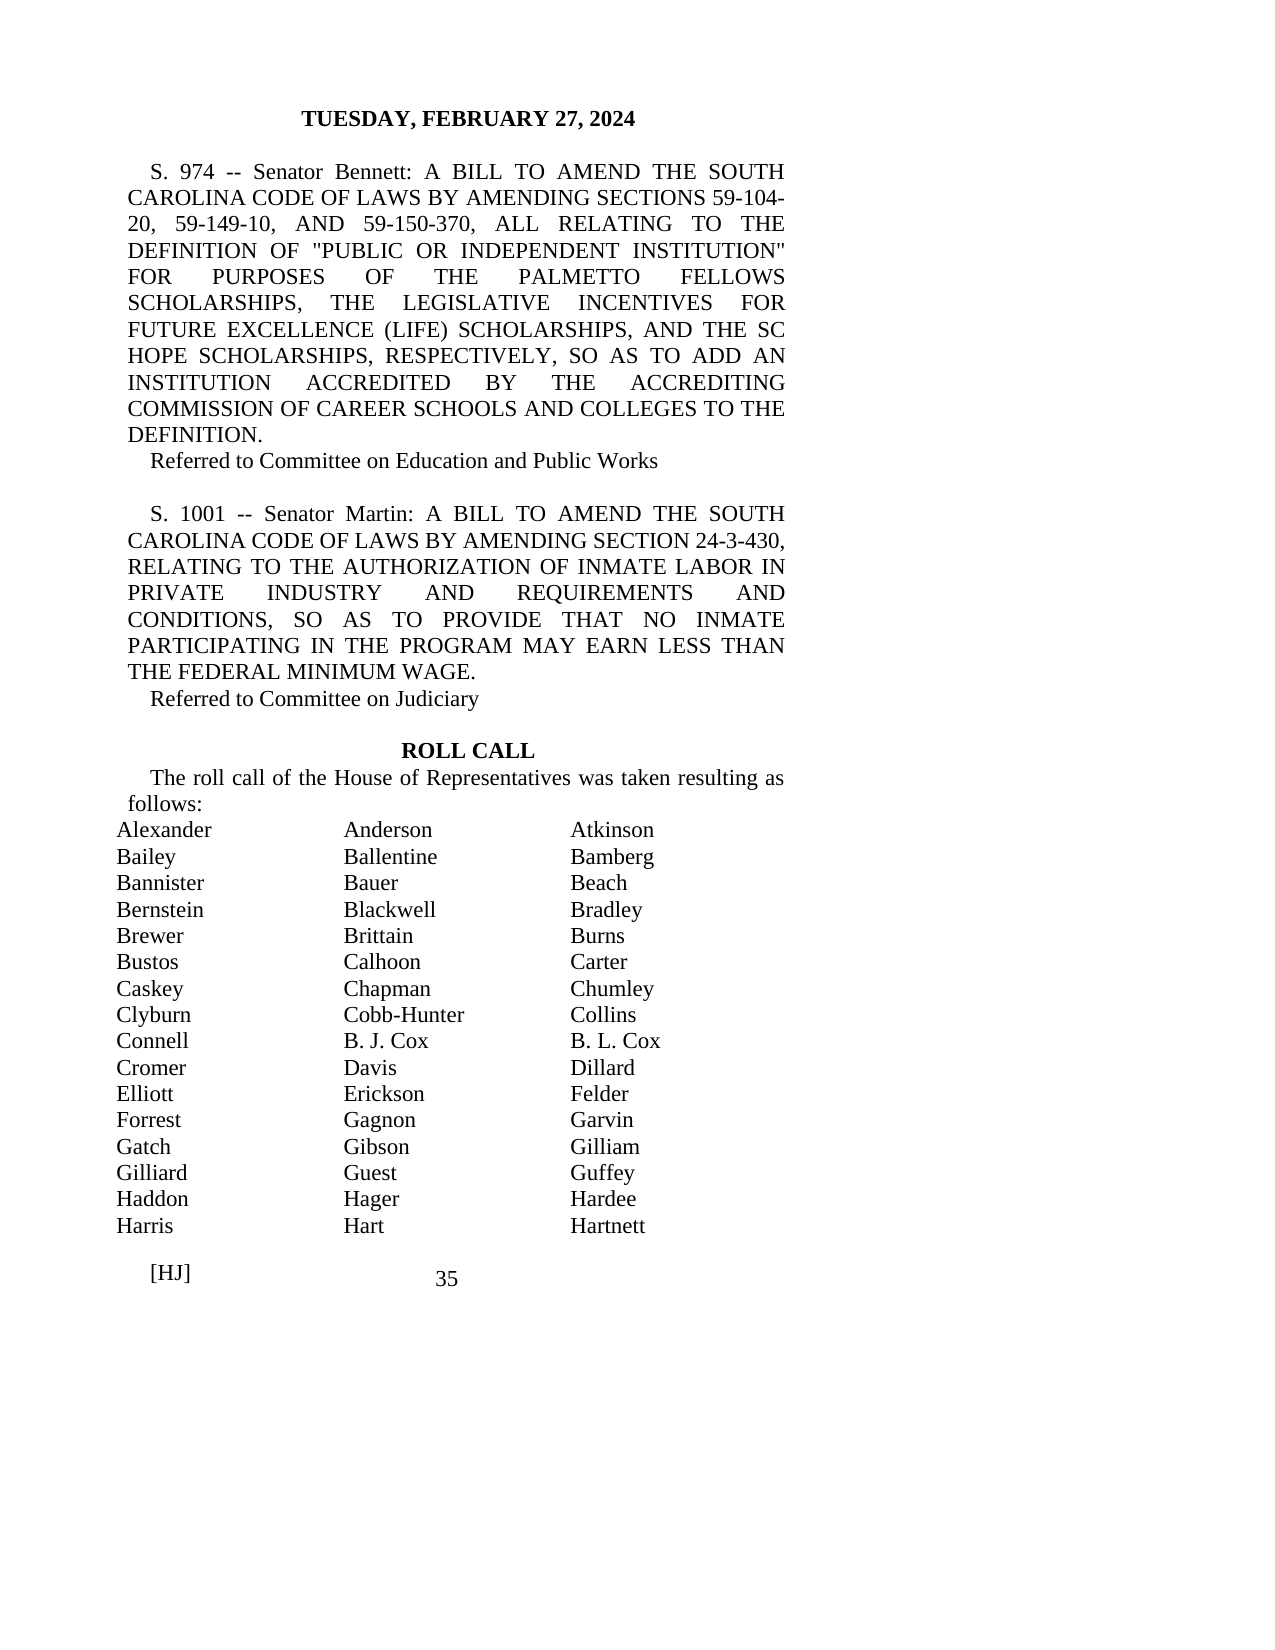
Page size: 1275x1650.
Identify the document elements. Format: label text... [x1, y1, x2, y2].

table_cell Felder [559, 1080, 786, 1106]
table_cell B. L. Cox [559, 1028, 786, 1054]
table_cell Bannister [105, 869, 332, 896]
text Referred to Committee on Education and Public Works [127, 448, 786, 474]
table_cell Caskey [105, 975, 332, 1001]
table_cell Ballentine [332, 843, 559, 869]
text The roll call of the House of Representatives was taken resulting as follows: [127, 764, 786, 817]
table_cell Collins [559, 1001, 786, 1027]
table_cell Gagnon [332, 1106, 559, 1133]
text Referred to Committee on Judiciary [127, 685, 786, 711]
table_cell Guest [332, 1159, 559, 1186]
text S. 1001 -- Senator Martin: A BILL TO AMEND THE SOUTH CAROLINA CODE OF LAWS BY AMENDING SECTION 24-3-430, RELATING TO THE AUTHORIZATION OF INMATE LABOR IN PRIVATE INDUSTRY AND REQUIREMENTS AND CONDITIONS, SO AS TO PROVIDE THAT NO INMATE PARTICIPATING IN THE PROGRAM MAY EARN LESS THAN THE FEDERAL MINIMUM WAGE. [127, 500, 786, 685]
table_cell Harris [105, 1212, 332, 1238]
table_cell Carter [559, 948, 786, 975]
table_cell Hager [332, 1186, 559, 1212]
table_cell Hartnett [559, 1212, 786, 1238]
table_header Anderson [332, 817, 559, 843]
table_cell Elliott [105, 1080, 332, 1106]
table_cell Gilliam [559, 1133, 786, 1159]
table_cell Bailey [105, 843, 332, 869]
table_cell Hardee [559, 1186, 786, 1212]
table_cell Gibson [332, 1133, 559, 1159]
table_cell Gatch [105, 1133, 332, 1159]
table_cell Brewer [105, 922, 332, 948]
table_cell Forrest [105, 1106, 332, 1133]
table_cell Bamberg [559, 843, 786, 869]
text S. 974 -- Senator Bennett: A BILL TO AMEND THE SOUTH CAROLINA CODE OF LAWS BY AMENDING SECTIONS 59-104-20, 59-149-10, AND 59-150-370, ALL RELATING TO THE DEFINITION OF "PUBLIC OR INDEPENDENT INSTITUTION" FOR PURPOSES OF THE PALMETTO FELLOWS SCHOLARSHIPS, THE LEGISLATIVE INCENTIVES FOR FUTURE EXCELLENCE (LIFE) SCHOLARSHIPS, AND THE SC HOPE SCHOLARSHIPS, RESPECTIVELY, SO AS TO ADD AN INSTITUTION ACCREDITED BY THE ACCREDITING COMMISSION OF CAREER SCHOOLS AND COLLEGES TO THE DEFINITION. [127, 158, 786, 448]
table_cell Bernstein [105, 896, 332, 922]
table_cell Chumley [559, 975, 786, 1001]
table_cell Guffey [559, 1159, 786, 1186]
table_cell Cromer [105, 1054, 332, 1080]
table_cell Bauer [332, 869, 559, 896]
table_cell Bustos [105, 948, 332, 975]
table_cell Bradley [559, 896, 786, 922]
table_cell Haddon [105, 1186, 332, 1212]
table_cell Gilliard [105, 1159, 332, 1186]
table_cell Davis [332, 1054, 559, 1080]
table_cell Hart [332, 1212, 559, 1238]
table_cell Beach [559, 869, 786, 896]
table_cell Clyburn [105, 1001, 332, 1027]
table_cell Brittain [332, 922, 559, 948]
table_cell Cobb-Hunter [332, 1001, 559, 1027]
table_cell Connell [105, 1028, 332, 1054]
table_cell Calhoon [332, 948, 559, 975]
table_cell B. J. Cox [332, 1028, 559, 1054]
table_cell Chapman [332, 975, 559, 1001]
table_cell Garvin [559, 1106, 786, 1133]
table_cell Dillard [559, 1054, 786, 1080]
table_header Atkinson [559, 817, 786, 843]
table_cell Erickson [332, 1080, 559, 1106]
table_cell Burns [559, 922, 786, 948]
table_header Alexander [105, 817, 332, 843]
text ROLL CALL [127, 737, 786, 764]
table_cell Blackwell [332, 896, 559, 922]
